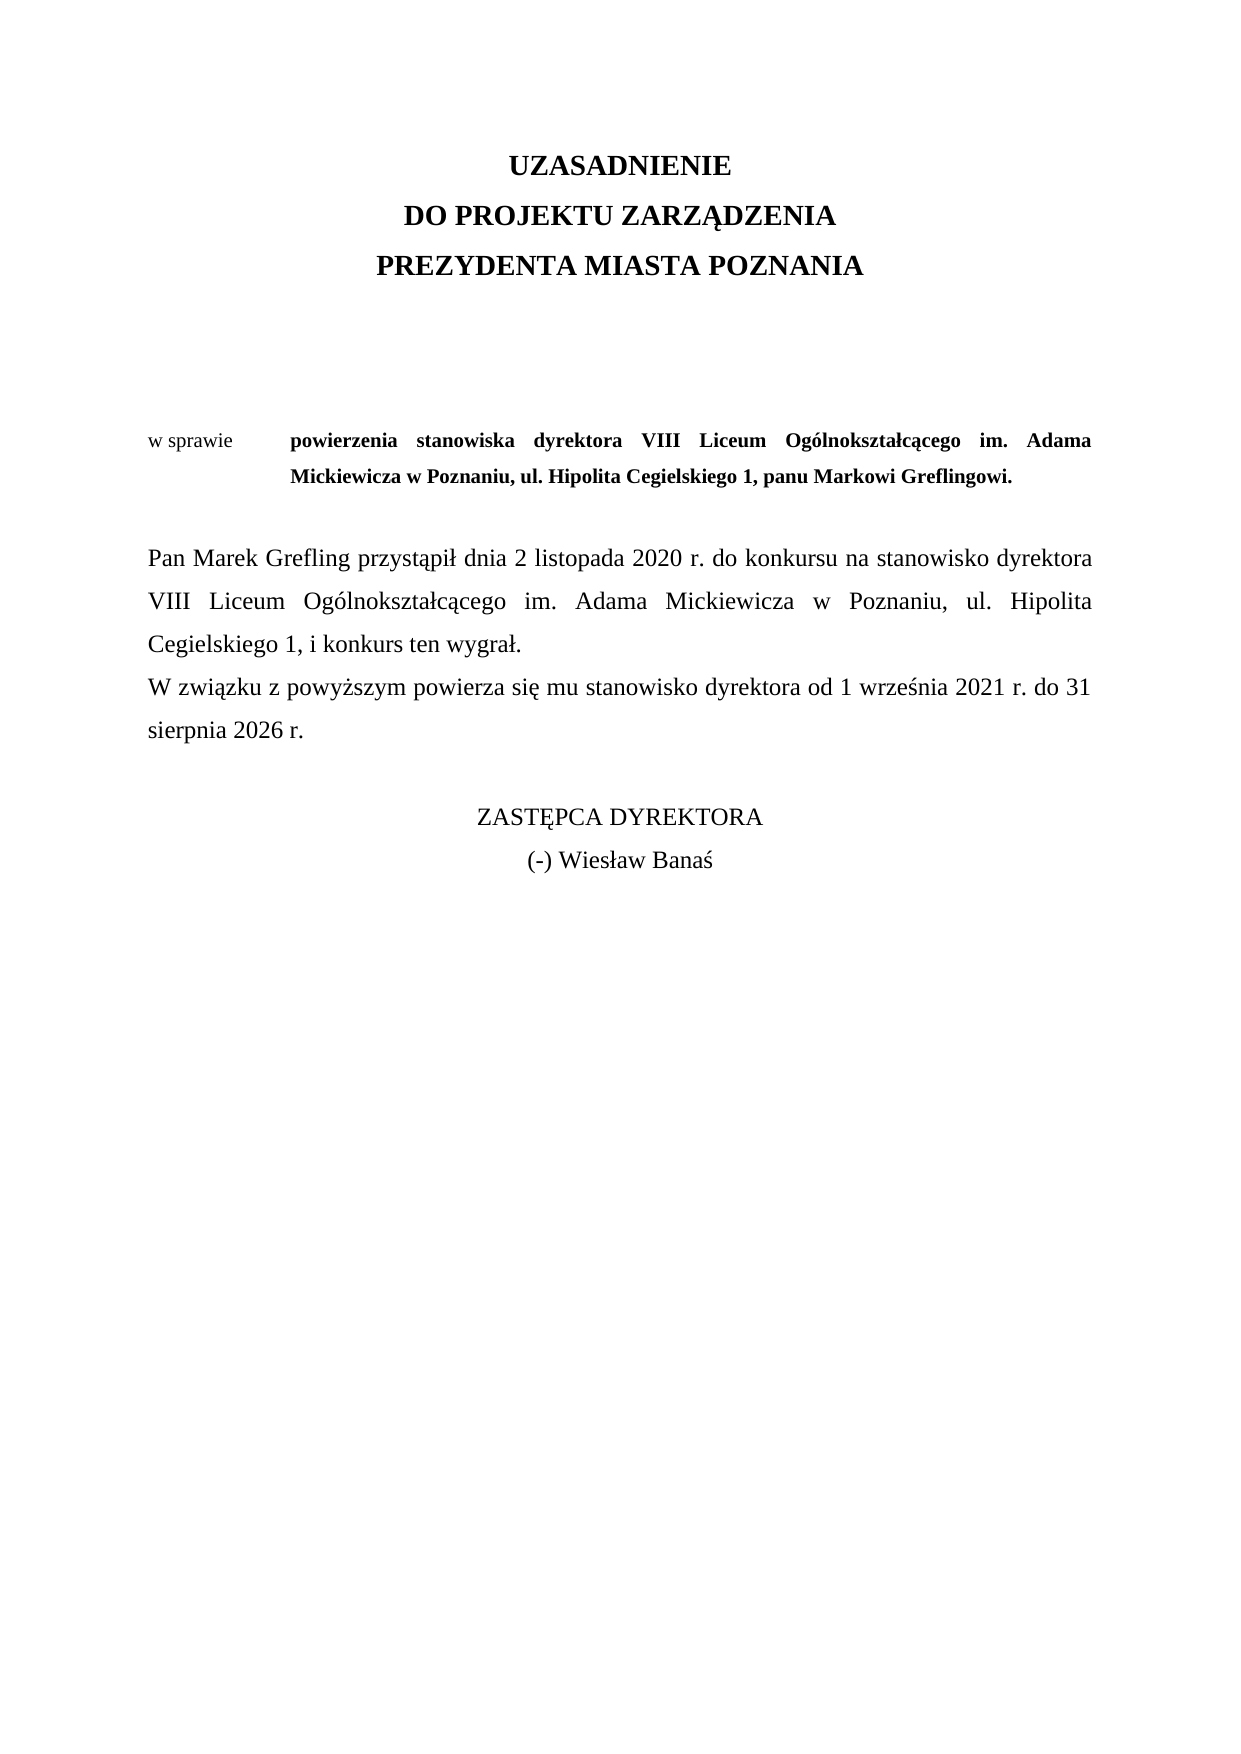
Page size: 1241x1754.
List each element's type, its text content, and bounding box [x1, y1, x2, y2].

text ZASTĘPCA DYREKTORA [148, 802, 1093, 831]
subtitle PREZYDENTA MIASTA POZNANIA [148, 248, 1093, 282]
subtitle DO PROJEKTU ZARZĄDZENIA [148, 198, 1093, 231]
text Pan Marek Grefling przystąpił dnia 2 listopada 2020 r. do konkursu na stanowisko dyrektora VIII Liceum Ogólnokształcącego im. Adama Mickiewicza w Poznaniu, ul. Hipolita Cegielskiego 1, i konkurs ten wygrał. [148, 543, 1093, 658]
table_header w sprawie [136, 428, 279, 500]
text (-) Wiesław Banaś [148, 845, 1093, 874]
subtitle UZASADNIENIE [148, 148, 1093, 181]
text W związku z powyższym powierza się mu stanowisko dyrektora od 1 września 2021 r. do 31 sierpnia 2026 r. [148, 672, 1093, 744]
table_header powierzenia stanowiska dyrektora VIII Liceum Ogólnokształcącego im. Adama Mickiewicza w Poznaniu, ul. Hipolita Cegielskiego 1, panu Markowi Greflingowi. [279, 428, 1104, 500]
